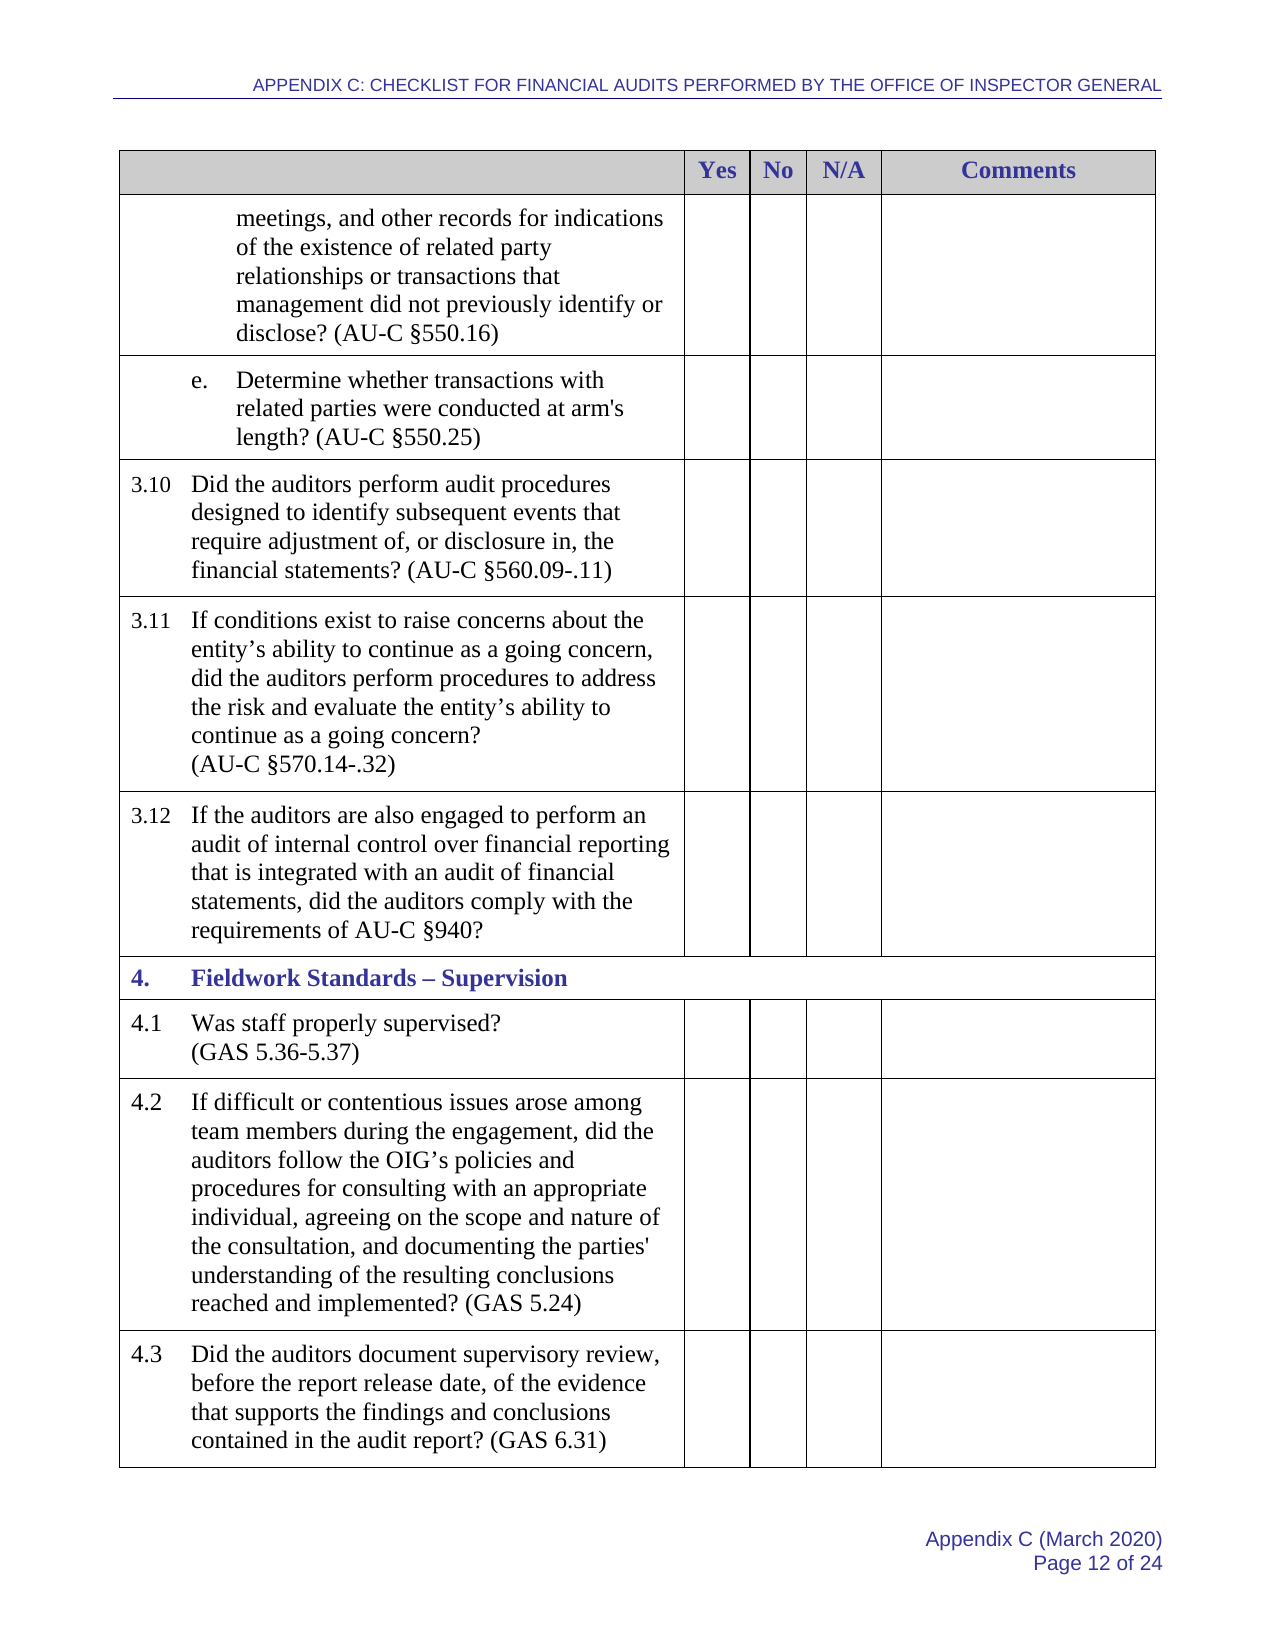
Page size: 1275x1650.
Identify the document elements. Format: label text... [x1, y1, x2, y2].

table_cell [120, 195, 684, 355]
table_cell [685, 460, 749, 596]
table_cell [807, 1079, 881, 1330]
table_cell Did the auditors document supervisory review, before the report release date, of the evidence that supports the findings and conclusions contained in the audit report? (GAS 6.31) [120, 1331, 684, 1467]
table_cell [685, 597, 749, 791]
table_cell [751, 195, 806, 355]
table_cell [882, 195, 1155, 355]
table_header N/A [807, 151, 881, 194]
table_cell [751, 460, 806, 596]
table_cell 4. Fieldwork Standards – Supervision [120, 957, 1155, 998]
table_cell [751, 597, 806, 791]
table_cell [882, 1079, 1155, 1330]
table_header Comments [882, 151, 1155, 194]
table_cell [807, 195, 881, 355]
table_cell [882, 597, 1155, 791]
table_cell [751, 356, 806, 459]
table_cell Did the auditors perform audit procedures designed to identify subsequent events that require adjustment of, or disclosure in, the financial statements? (AU-C §560.09-.11) [120, 460, 684, 596]
table_cell [807, 1000, 881, 1078]
table_cell [807, 597, 881, 791]
table_header [120, 151, 684, 194]
table_cell [685, 792, 749, 956]
table_cell Was staff properly supervised? (GAS 5.36-5.37) [120, 1000, 684, 1078]
table_cell Determine whether transactions with related parties were conducted at arm's length? (AU-C §550.25) [120, 356, 684, 459]
table_cell [882, 792, 1155, 956]
table_cell [882, 1000, 1155, 1078]
table_cell [882, 356, 1155, 459]
table_cell [685, 356, 749, 459]
table_header Yes [685, 151, 749, 194]
table_cell [882, 460, 1155, 596]
table_cell [751, 792, 806, 956]
table_cell [685, 1331, 749, 1467]
table_cell [882, 1331, 1155, 1467]
table_cell [807, 1331, 881, 1467]
table_cell [685, 1079, 749, 1330]
table_cell [807, 792, 881, 956]
table_cell If conditions exist to raise concerns about the entity’s ability to continue as a going concern, did the auditors perform procedures to address the risk and evaluate the entity’s ability to continue as a going concern? (AU-C §570.14-.32) [120, 597, 684, 791]
table_cell [751, 1331, 806, 1467]
table_cell If the auditors are also engaged to perform an audit of internal control over financial reporting that is integrated with an audit of financial statements, did the auditors comply with the requirements of AU-C §940? [120, 792, 684, 956]
table_cell [685, 195, 749, 355]
table_header No [751, 151, 806, 194]
table_cell If difficult or contentious issues arose among team members during the engagement, did the auditors follow the OIG’s policies and procedures for consulting with an appropriate individual, agreeing on the scope and nature of the consultation, and documenting the parties' understanding of the resulting conclusions reached and implemented? (GAS 5.24) [120, 1079, 684, 1330]
table_cell [685, 1000, 749, 1078]
table_cell [751, 1079, 806, 1330]
table_cell [807, 356, 881, 459]
table_cell [807, 460, 881, 596]
table_cell [751, 1000, 806, 1078]
